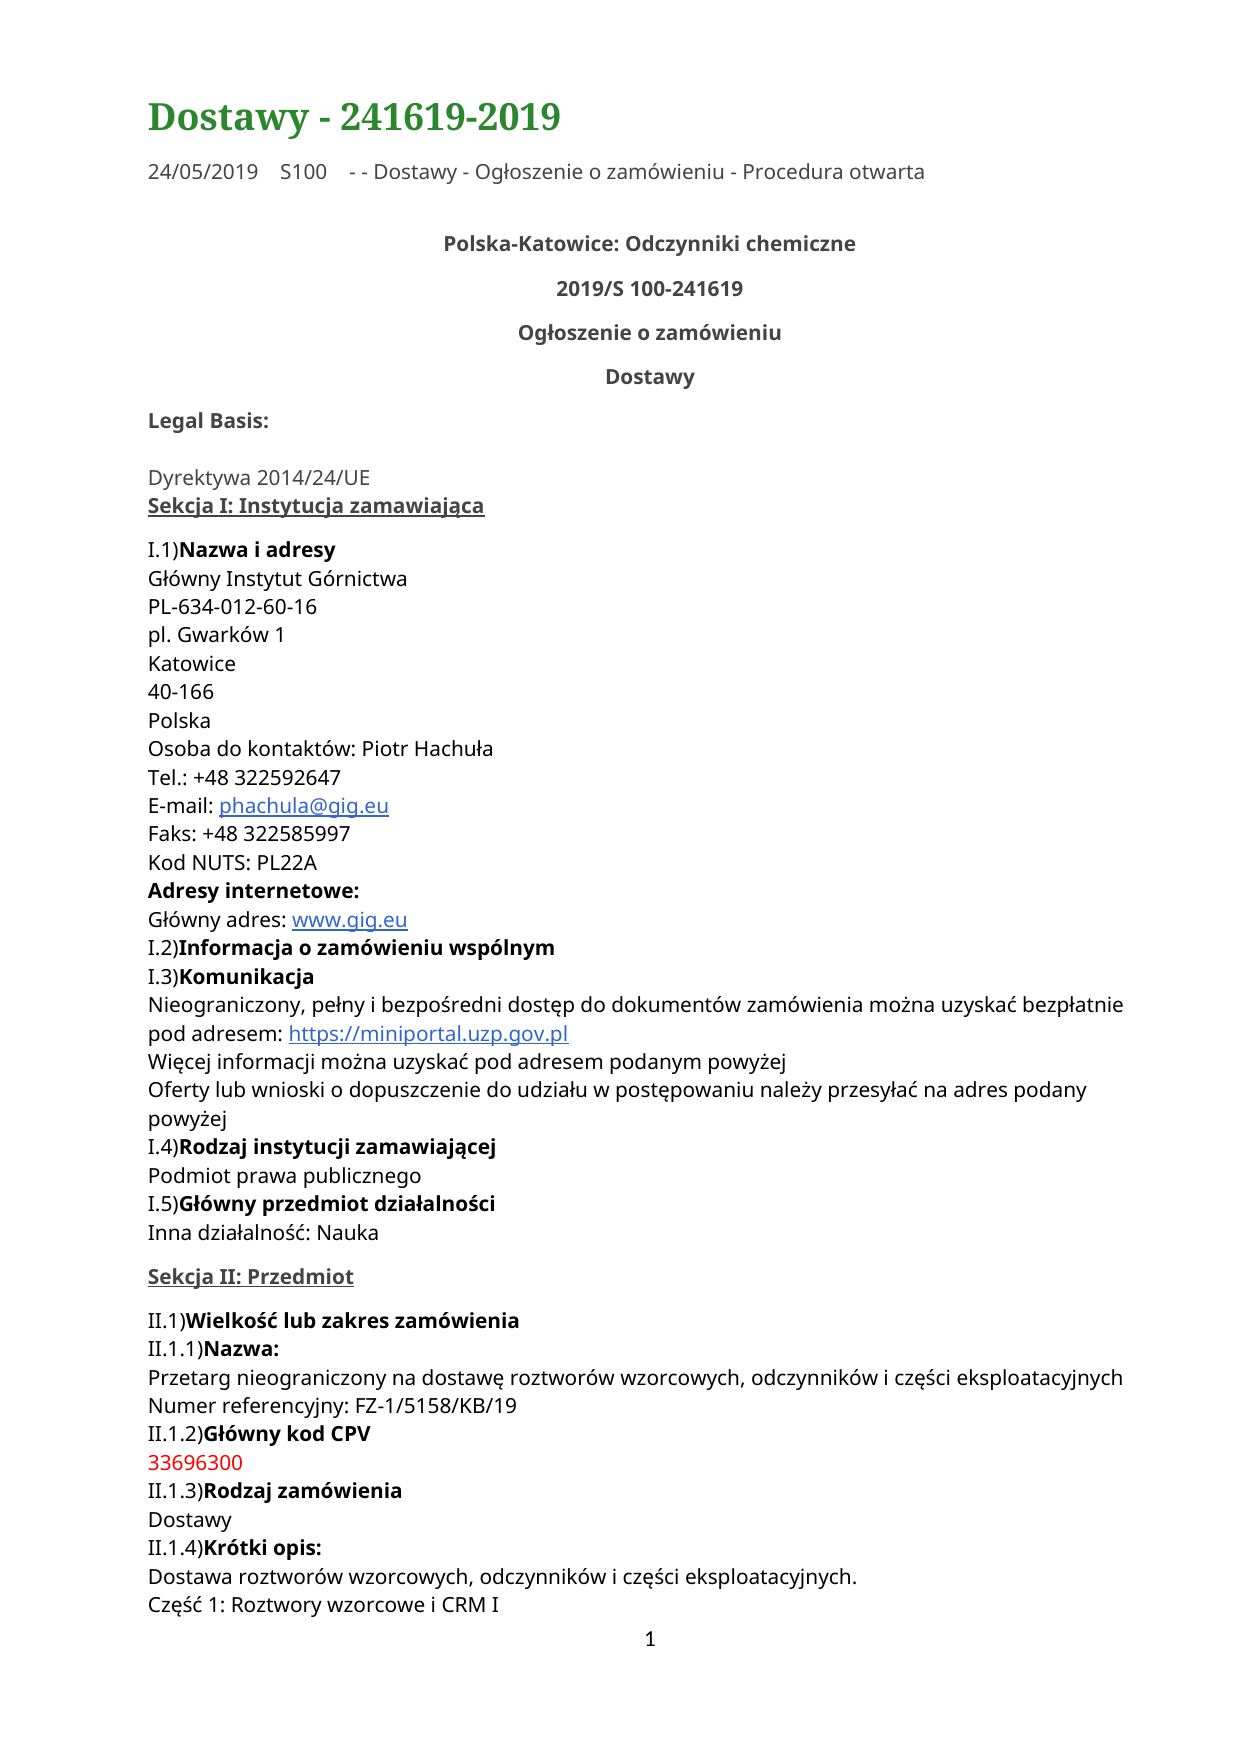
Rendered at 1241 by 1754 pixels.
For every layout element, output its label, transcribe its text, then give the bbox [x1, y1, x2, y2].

text II.1.3)Rodzaj zamówienia [148, 1476, 1152, 1505]
text II.1.1)Nazwa: [148, 1334, 1152, 1363]
text I.1)Nazwa i adresy [148, 535, 1152, 564]
text Dostawy [148, 1505, 1152, 1533]
text Sekcja I: Instytucja zamawiająca [148, 491, 1152, 519]
text I.4)Rodzaj instytucji zamawiającej [148, 1132, 1152, 1161]
text Inna działalność: Nauka [148, 1218, 1152, 1246]
text II.1.4)Krótki opis: [148, 1533, 1152, 1562]
text I.3)Komunikacja [148, 962, 1152, 990]
text Dyrektywa 2014/24/UE [148, 434, 1152, 491]
text Część 1: Roztwory wzorcowe i CRM I [148, 1590, 1152, 1619]
text I.5)Główny przedmiot działalności [148, 1189, 1152, 1218]
text II.1.2)Główny kod CPV [148, 1419, 1152, 1448]
text Numer referencyjny: FZ-1/5158/KB/19 [148, 1391, 1152, 1419]
text 2019/S 100-241619 [148, 274, 1152, 302]
text 24/05/2019 S100 - - Dostawy - Ogłoszenie o zamówieniu - Procedura otwarta [148, 157, 1152, 186]
text Ogłoszenie o zamówieniu [148, 318, 1152, 346]
text I.2)Informacja o zamówieniu wspólnym [148, 933, 1152, 962]
text Główny adres: www.gig.eu [148, 905, 1152, 933]
text Oferty lub wnioski o dopuszczenie do udziału w postępowaniu należy przesyłać na adres podany powyżej [148, 1076, 1152, 1132]
text Więcej informacji można uzyskać pod adresem podanym powyżej [148, 1047, 1152, 1076]
text Przetarg nieograniczony na dostawę roztworów wzorcowych, odczynników i części eksploatacyjnych [148, 1363, 1152, 1391]
text Dostawy [148, 362, 1152, 390]
text Dostawy - 241619-2019 [148, 90, 1152, 141]
text II.1)Wielkość lub zakres zamówienia [148, 1306, 1152, 1334]
text Podmiot prawa publicznego [148, 1161, 1152, 1189]
text Dostawa roztworów wzorcowych, odczynników i części eksploatacyjnych. [148, 1562, 1152, 1590]
text Polska-Katowice: Odczynniki chemiczne [148, 229, 1152, 258]
text Nieograniczony, pełny i bezpośredni dostęp do dokumentów zamówienia można uzyskać bezpłatnie pod adresem: https://miniportal.uzp.gov.pl [148, 990, 1152, 1047]
text 33696300 [148, 1448, 1152, 1476]
text Sekcja II: Przedmiot [148, 1262, 1152, 1290]
text Główny Instytut Górnictwa PL-634-012-60-16 pl. Gwarków 1 Katowice 40-166 Polska Osoba do kontaktów: Piotr Hachuła Tel.: +48 322592647 E-mail: phachula@gig.eu Faks: +48 322585997 Kod NUTS: PL22A [148, 564, 1152, 876]
text Adresy internetowe: [148, 876, 1152, 905]
text Legal Basis: [148, 406, 1152, 434]
